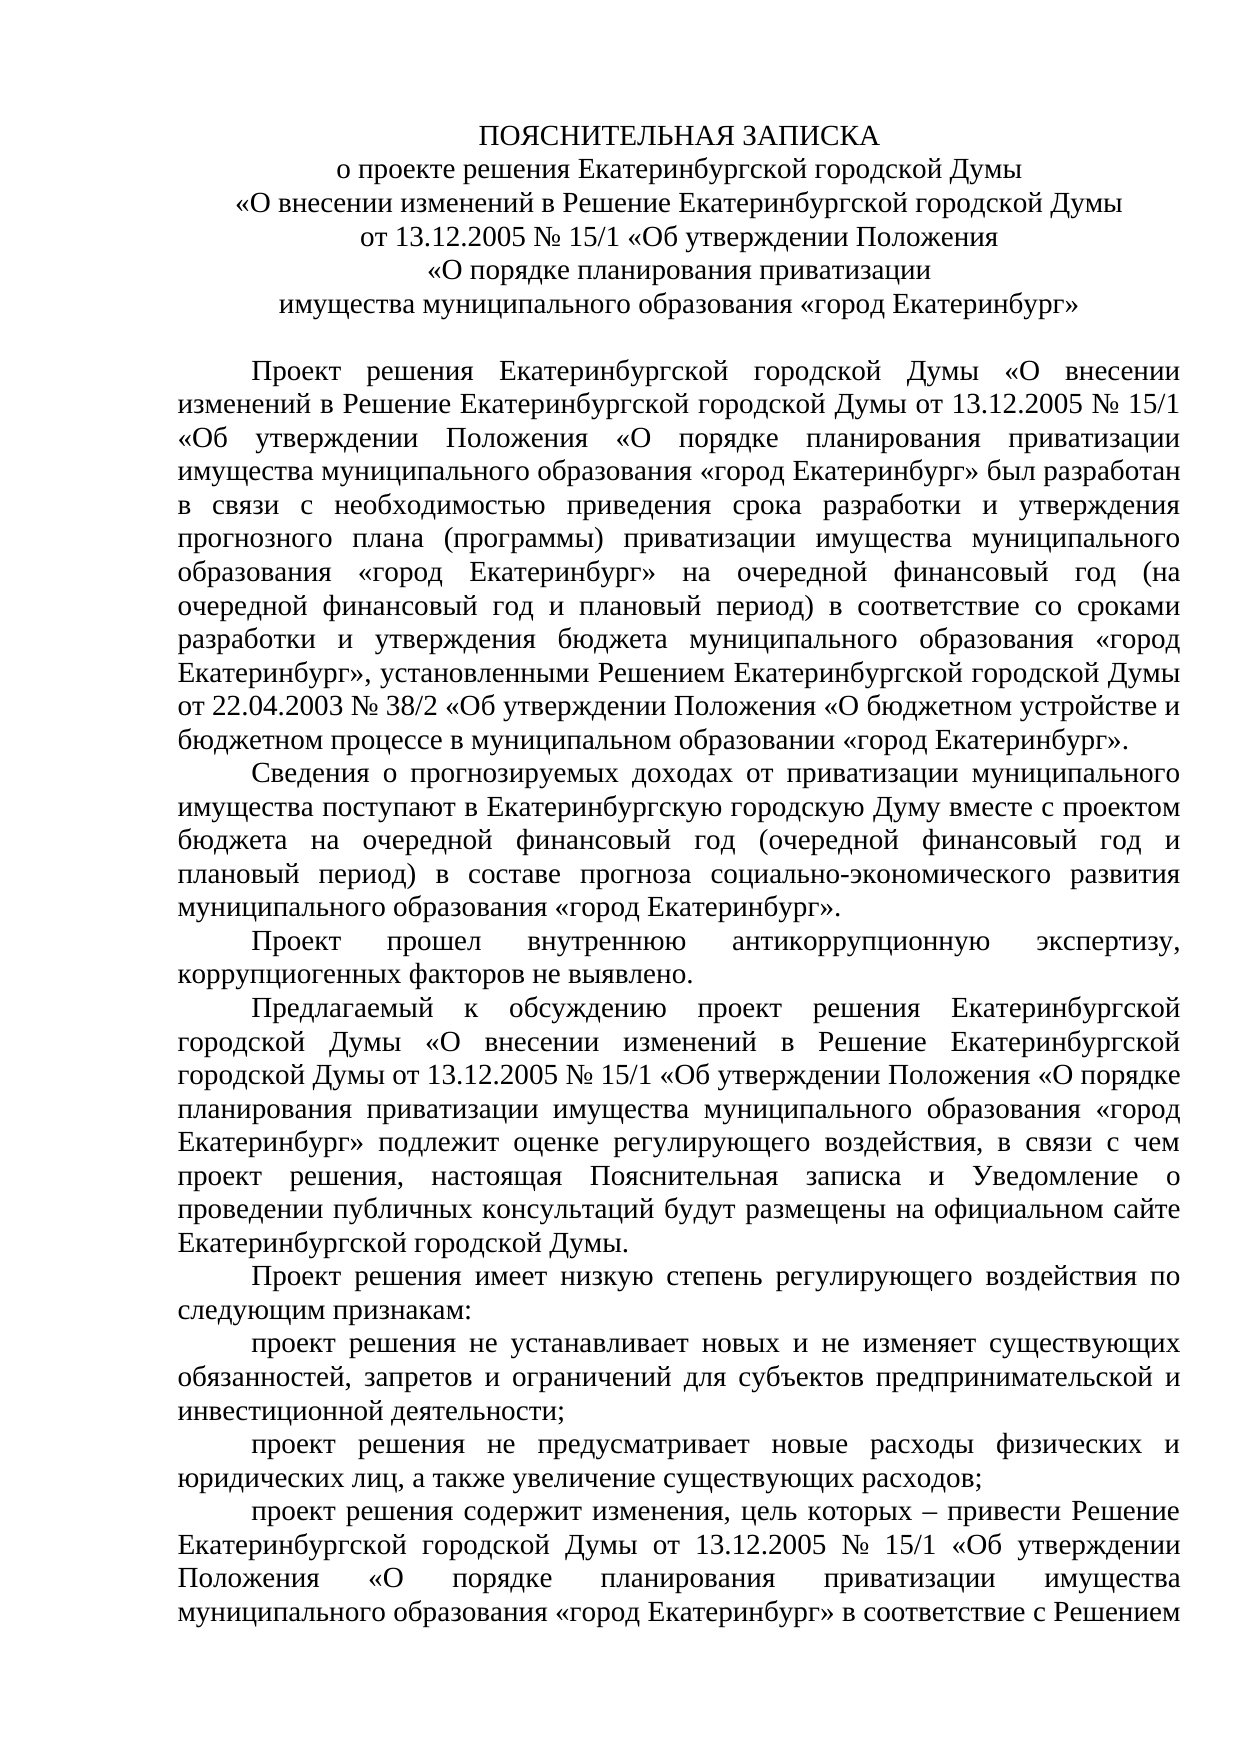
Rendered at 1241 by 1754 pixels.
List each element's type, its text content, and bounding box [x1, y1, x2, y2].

text имущества муниципального образования «город Екатеринбург» [177, 286, 1181, 319]
text Проект прошел внутреннюю антикоррупционную экспертизу, коррупциогенных факторов не выявлено. [177, 923, 1181, 990]
text Проект решения имеет низкую степень регулирующего воздействия по следующим признакам: [177, 1258, 1181, 1326]
text от 13.12.2005 № 15/1 «Об утверждении Положения [177, 219, 1181, 252]
text Предлагаемый к обсуждению проект решения Екатеринбургской городской Думы «О внесении изменений в Решение Екатеринбургской городской Думы от 13.12.2005 № 15/1 «Об утверждении Положения «О порядке планирования приватизации имущества муниципального образования «город Екатеринбург» подлежит оценке регулирующего воздействия, в связи с чем проект решения, настоящая Пояснительная записка и Уведомление о проведении публичных консультаций будут размещены на официальном сайте Екатеринбургской городской Думы. [177, 990, 1181, 1258]
text «О внесении изменений в Решение Екатеринбургской городской Думы [177, 185, 1181, 219]
text Проект решения Екатеринбургской городской Думы «О внесении изменений в Решение Екатеринбургской городской Думы от 13.12.2005 № 15/1 «Об утверждении Положения «О порядке планирования приватизации имущества муниципального образования «город Екатеринбург» был разработан в связи с необходимостью приведения срока разработки и утверждения прогнозного плана (программы) приватизации имущества муниципального образования «город Екатеринбург» на очередной финансовый год (на очередной финансовый год и плановый период) в соответствие со сроками разработки и утверждения бюджета муниципального образования «город Екатеринбург», установленными Решением Екатеринбургской городской Думы от 22.04.2003 № 38/2 «Об утверждении Положения «О бюджетном устройстве и бюджетном процессе в муниципальном образовании «город Екатеринбург». [177, 353, 1181, 755]
text «О порядке планирования приватизации [177, 252, 1181, 286]
text проект решения не предусматривает новые расходы физических и юридических лиц, а также увеличение существующих расходов; [177, 1426, 1181, 1493]
text о проекте решения Екатеринбургской городской Думы [177, 152, 1181, 185]
text Сведения о прогнозируемых доходах от приватизации муниципального имущества поступают в Екатеринбургскую городскую Думу вместе с проектом бюджета на очередной финансовый год (очередной финансовый год и плановый период) в составе прогноза социально-экономического развития муниципального образования «город Екатеринбург». [177, 755, 1181, 923]
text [177, 1493, 1181, 1627]
text проект решения не устанавливает новых и не изменяет существующих обязанностей, запретов и ограничений для субъектов предпринимательской и инвестиционной деятельности; [177, 1326, 1181, 1426]
text ПОЯСНИТЕЛЬНАЯ ЗАПИСКА [177, 118, 1181, 152]
